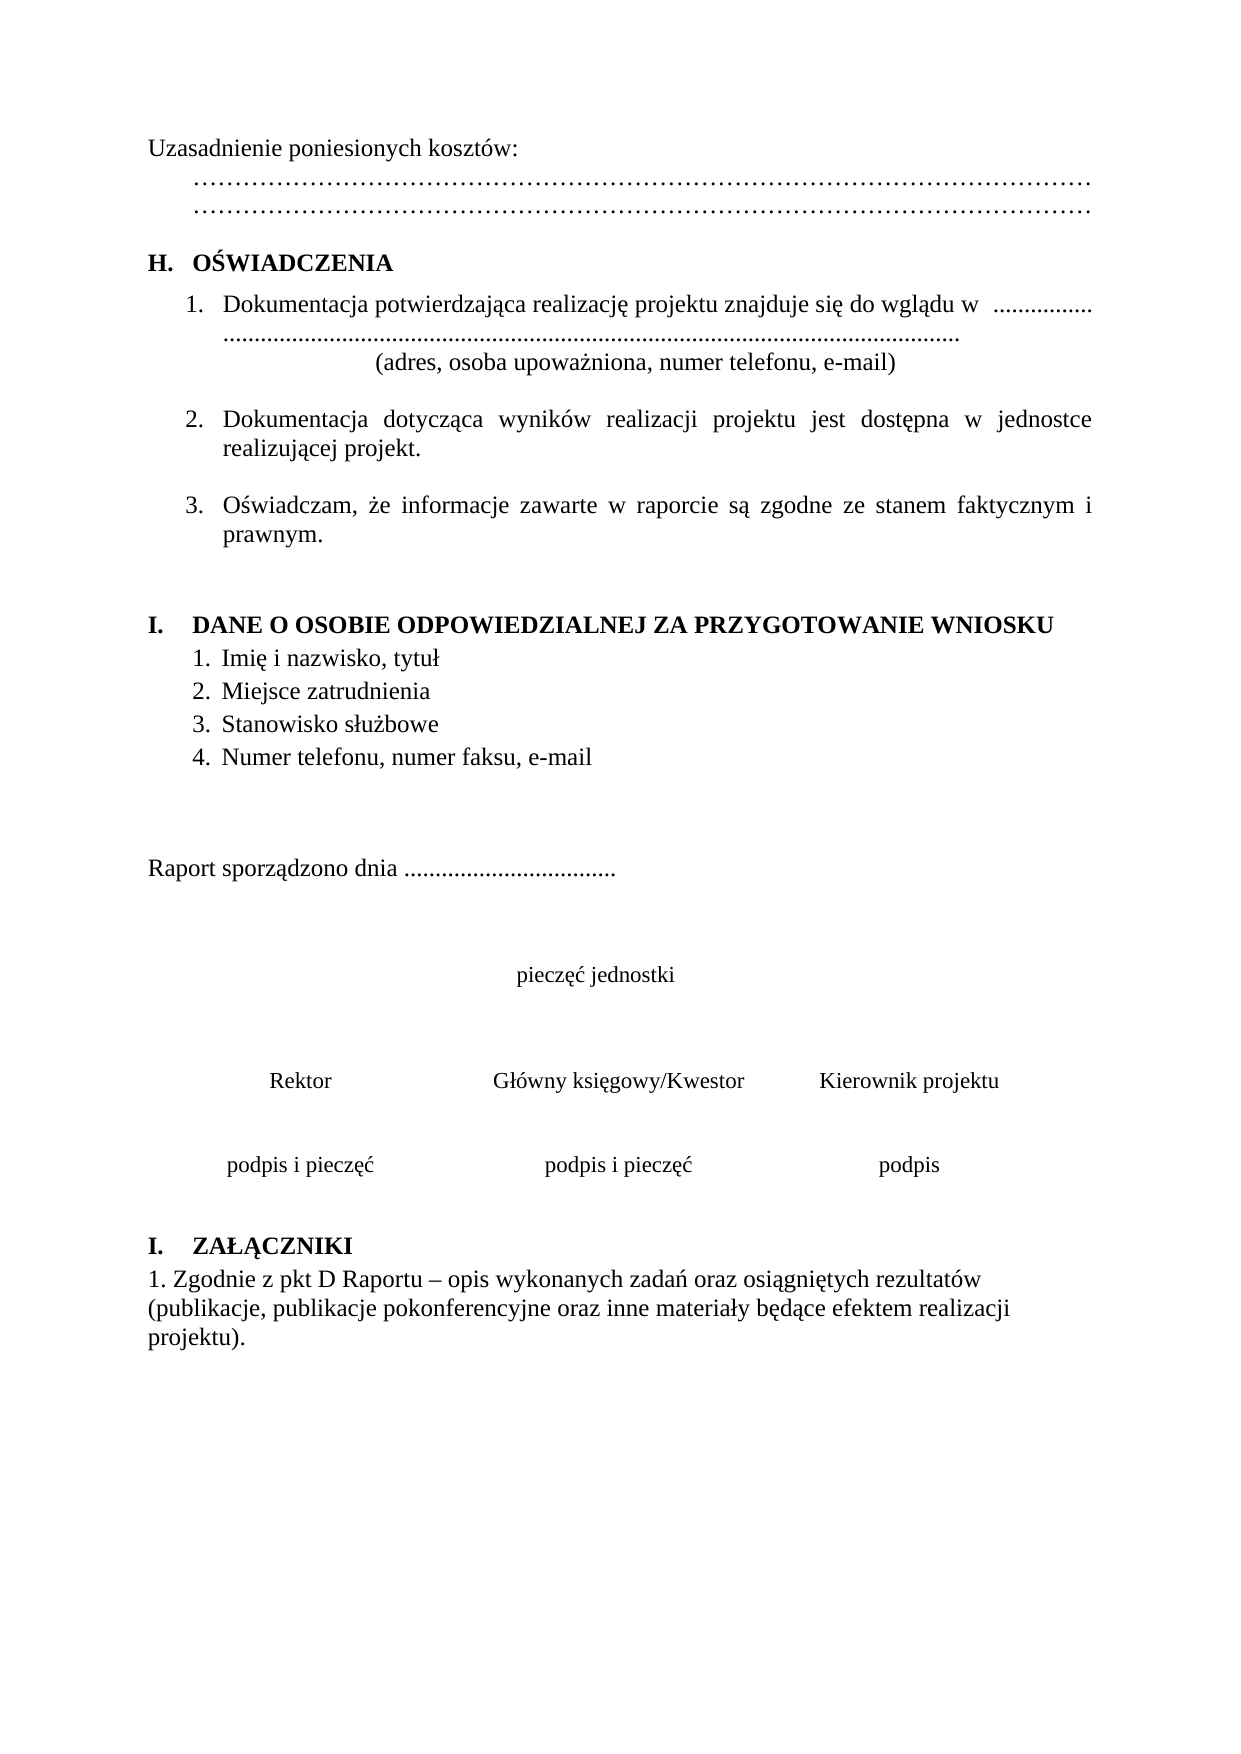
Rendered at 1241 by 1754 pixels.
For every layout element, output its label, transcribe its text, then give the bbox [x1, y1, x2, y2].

list DANE O OSOBIE ODPOWIEDZIALNEJ ZA PRZYGOTOWANIE WNIOSKU [148, 610, 1093, 638]
text pieczęć jednostki [443, 961, 1093, 987]
text I. ZAŁĄCZNIKI [148, 1231, 1093, 1260]
table_header Główny księgowy/Kwestor [453, 1068, 778, 1151]
text Uzasadnienie poniesionych kosztów: [148, 133, 1093, 162]
list Imię i nazwisko, tytuł [192, 643, 1093, 671]
text Raport sporządzono dnia .................................. [148, 853, 1093, 882]
table_header Kierownik projektu [779, 1068, 1034, 1151]
list Dokumentacja dotycząca wyników realizacji projektu jest dostępna w jednostce realizującej projekt. [185, 404, 1093, 462]
list Numer telefonu, numer faksu, e-mail [192, 742, 1093, 771]
list Stanowisko służbowe [192, 709, 1093, 737]
text 1. Zgodnie z pkt D Raportu – opis wykonanych zadań oraz osiągniętych rezultatów (publikacje, publikacje pokonferencyjne oraz inne materiały będące efektem realizacji projektu). [148, 1264, 1093, 1351]
table_header Rektor [148, 1068, 453, 1151]
list Miejsce zatrudnienia [192, 676, 1093, 704]
list Oświadczam, że informacje zawarte w raporcie są zgodne ze stanem faktycznym i prawnym. [185, 490, 1093, 548]
text H. OŚWIADCZENIA [148, 248, 1093, 277]
list Dokumentacja potwierdzająca realizację projektu znajduje się do wglądu w ...................................................................................................................................... (adres, osoba upoważniona, numer telefonu, e-mail) [185, 289, 1093, 375]
table_cell podpis i pieczęć [148, 1151, 453, 1178]
table_cell podpis i pieczęć [453, 1151, 778, 1178]
text ……………………………………………………………………………………………………………………………………………………………………………………………… [192, 162, 1093, 219]
table_cell podpis [779, 1151, 1034, 1178]
